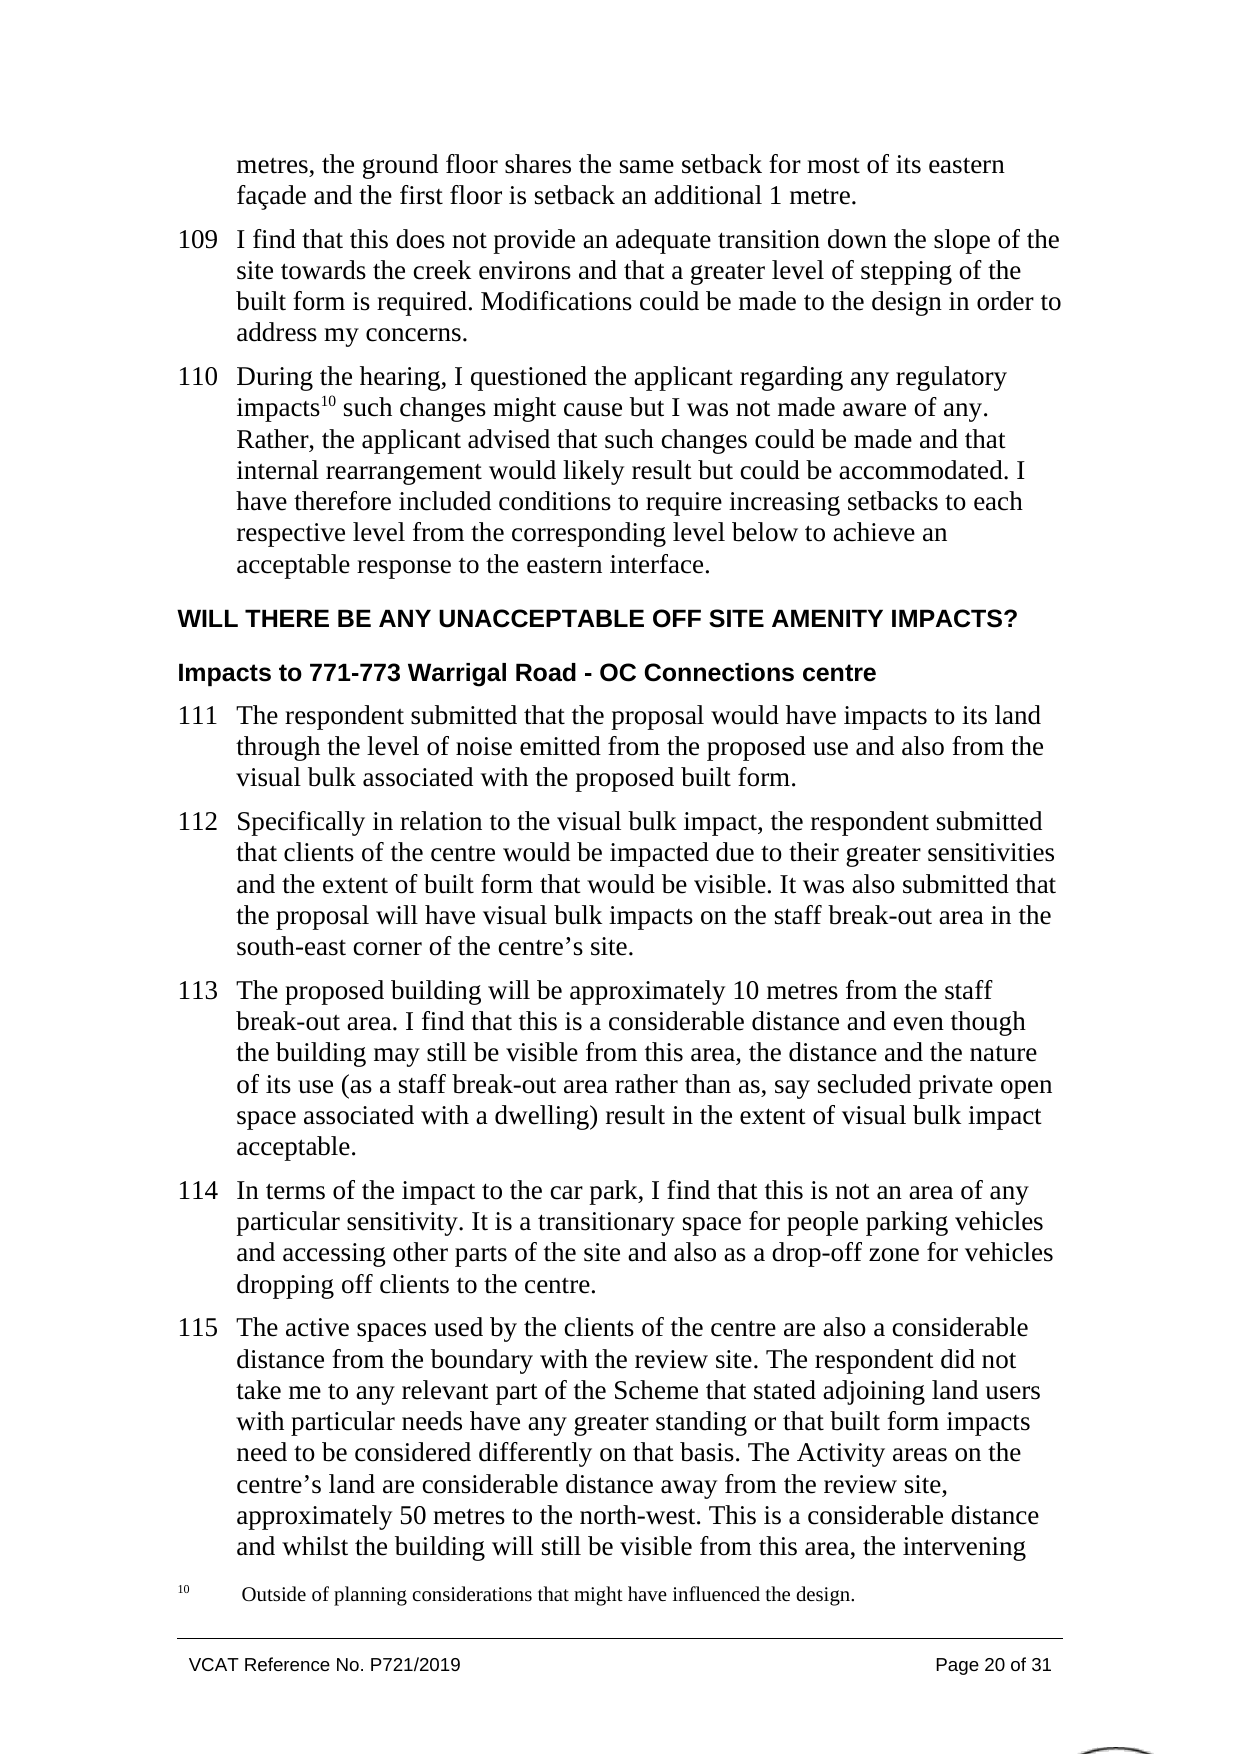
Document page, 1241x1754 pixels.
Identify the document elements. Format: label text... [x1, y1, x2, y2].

subtitle Impacts to 771-773 Warrigal Road - OC Connections centre [177, 658, 1063, 686]
picture [1027, 1747, 1205, 1754]
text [177, 148, 1063, 210]
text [177, 1311, 1063, 1561]
text Specifically in relation to the visual bulk impact, the respondent submitted that clients of the centre would be impacted due to their greater sensitivities and the extent of built form that would be visible. It was also submitted that the proposal will have visual bulk impacts on the staff break-out area in the south-east corner of the centre’s site. [177, 805, 1063, 961]
subtitle will there be any unacceptable off site amenity impacts? [177, 604, 1063, 633]
text The respondent submitted that the proposal would have impacts to its land through the level of noise emitted from the proposed use and also from the visual bulk associated with the proposed built form. [177, 699, 1063, 793]
text I find that this does not provide an adequate transition down the slope of the site towards the creek environs and that a greater level of stepping of the built form is required. Modifications could be made to the design in order to address my concerns. [177, 223, 1063, 348]
text In terms of the impact to the car park, I find that this is not an area of any particular sensitivity. It is a transitionary space for people parking vehicles and accessing other parts of the site and also as a drop-off zone for vehicles dropping off clients to the centre. [177, 1174, 1063, 1299]
text During the hearing, I questioned the applicant regarding any regulatory impacts such changes might cause but I was not made aware of any. Rather, the applicant advised that such changes could be made and that internal rearrangement would likely result but could be accommodated. I have therefore included conditions to require increasing setbacks to each respective level from the corresponding level below to achieve an acceptable response to the eastern interface. [177, 360, 1063, 579]
text The proposed building will be approximately 10 metres from the staff break-out area. I find that this is a considerable distance and even though the building may still be visible from this area, the distance and the nature of its use (as a staff break-out area rather than as, say secluded private open space associated with a dwelling) result in the extent of visual bulk impact acceptable. [177, 974, 1063, 1161]
